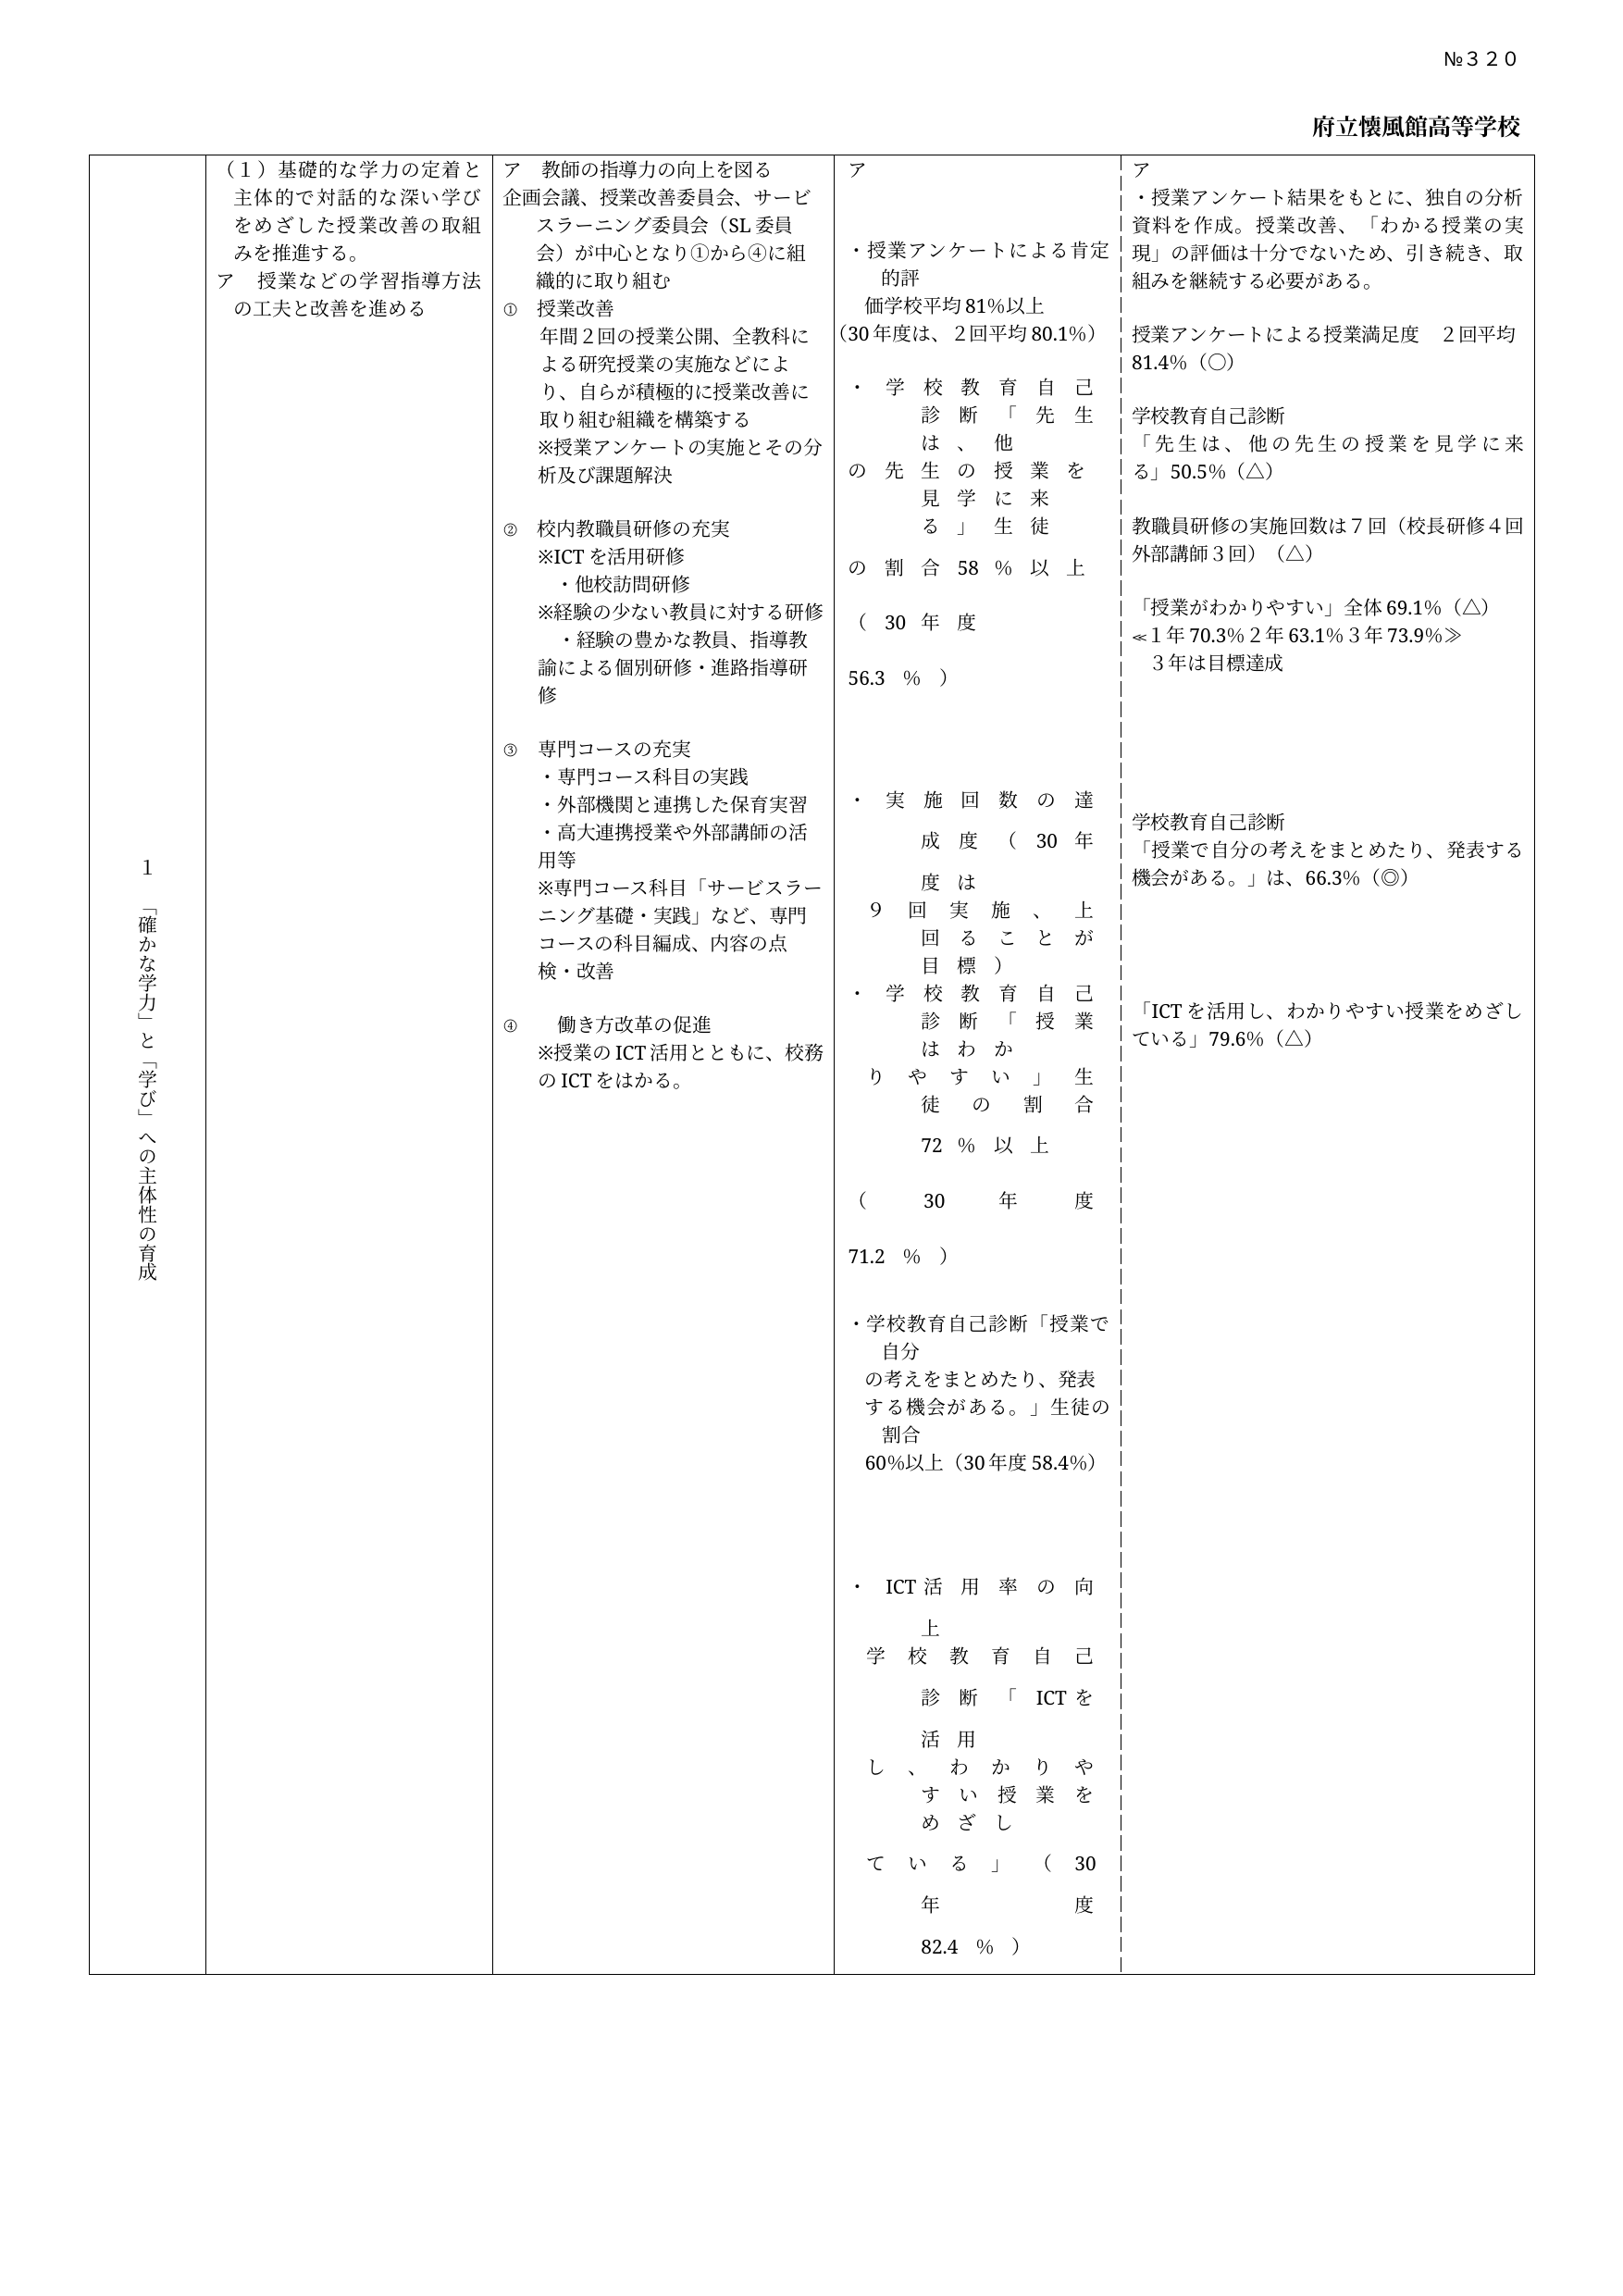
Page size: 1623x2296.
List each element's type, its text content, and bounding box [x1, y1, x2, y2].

table_cell １ 「確かな学力」と「学び」への主体性の育成 [90, 155, 205, 1973]
table_cell （１）基礎的な学力の定着と主体的で対話的な深い学びをめざした授業改善の取組みを推進する。 ア 授業などの学習指導方法の工夫と改善を進める [206, 155, 492, 1973]
table_cell ア ・授業アンケートによる肯定的評 価学校平均81％以上 （30年度は、２回平均80.1％） ・学校教育自己診断「先生は、他 の先生の授業を見学に来る」生徒 の割合58％以上（30年度56.3％） ・実施回数の達成度（30年度は ９回実施、上回ることが目標） ・学校教育自己診断「授業はわか りやすい」生徒の割合72％以上 （30年度71.2％） ・学校教育自己診断「授業で自分 の考えをまとめたり、発表 する機会がある。」生徒の割合 60％以上（30年度58.4％） ・ICT活用率の向上 学校教育自己診断「ICTを活用 し、わかりやすい授業をめざし ている」（30年度82.4％） [835, 155, 1121, 1973]
table_cell ア 教師の指導力の向上を図る 企画会議、授業改善委員会、サービスラーニング委員会（SL委員会）が中心となり①から④に組織的に取り組む ① 授業改善 年間２回の授業公開、全教科による研究授業の実施などにより、自らが積極的に授業改善に取り組む組織を構築する ※授業アンケートの実施とその分析及び課題解決 ② 校内教職員研修の充実 ※ICTを活用研修 ・他校訪問研修 ※経験の少ない教員に対する研修 ・経験の豊かな教員、指導教諭による個別研修・進路指導研修 専門コースの充実 ・専門コース科目の実践 ・外部機関と連携した保育実習 ・高大連携授業や外部講師の活用等 ※専門コース科目「サービスラーニング基礎・実践」など、専門コースの科目編成、内容の点検・改善 働き方改革の促進 ※授業のICT活用とともに、校務のICTをはかる。 [493, 155, 834, 1973]
table_cell ア ・授業アンケート結果をもとに、独自の分析資料を作成。授業改善、「わかる授業の実現」の評価は十分でないため、引き続き、取組みを継続する必要がある。 授業アンケートによる授業満足度 ２回平均81.4％（○） 学校教育自己診断 「先生は、他の先生の授業を見学に来る」50.5％（△） 教職員研修の実施回数は７回（校長研修４回外部講師３回）（△） 「授業がわかりやすい」全体69.1％（△） ≪１年70.3％２年63.1％３年73.9％≫ ３年は目標達成 学校教育自己診断 「授業で自分の考えをまとめたり、発表する機会がある。」は、66.3％（◎） 「ICTを活用し、わかりやすい授業をめざしている」79.6％（△） [1121, 155, 1534, 1973]
